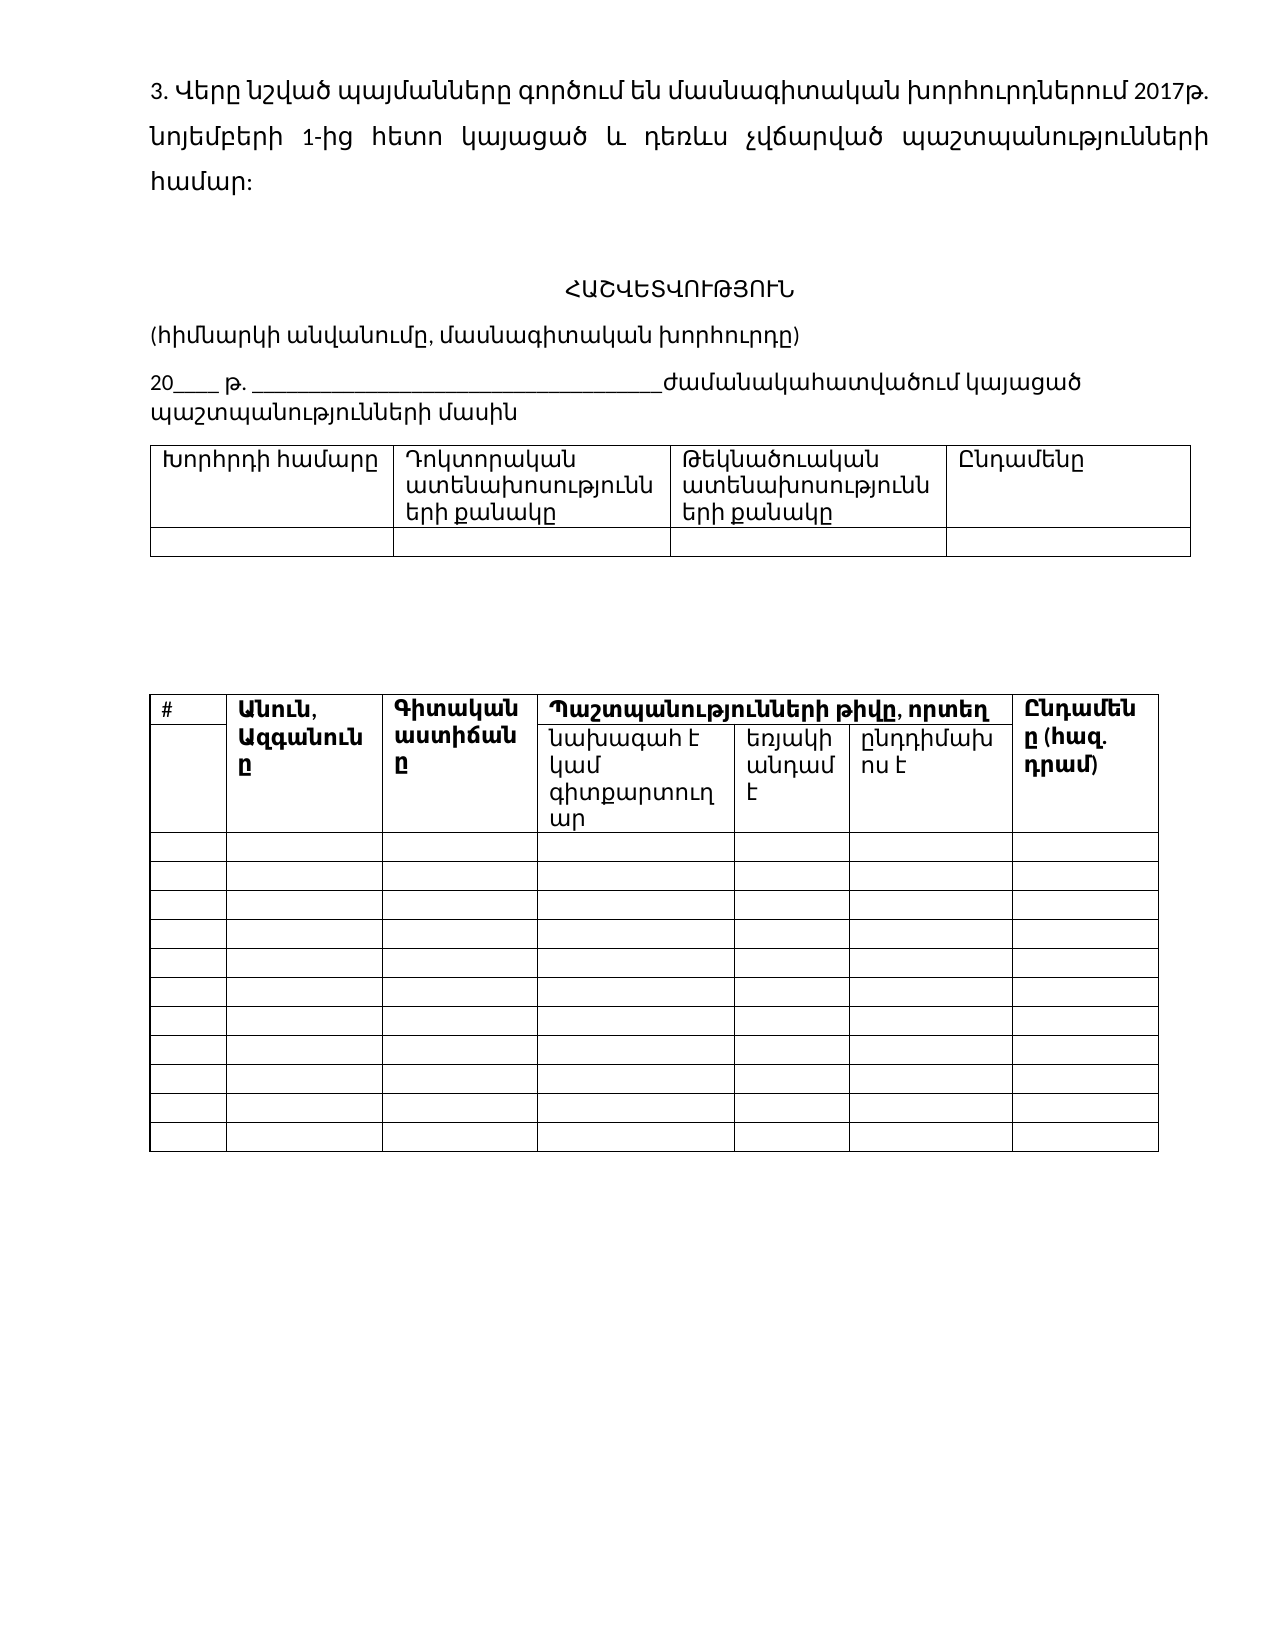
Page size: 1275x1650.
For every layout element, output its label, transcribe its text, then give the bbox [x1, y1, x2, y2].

table_cell [538, 978, 734, 1006]
table_cell [151, 862, 226, 890]
table_cell [1013, 1094, 1158, 1122]
table_cell [383, 862, 537, 890]
table_cell [227, 978, 382, 1006]
table_cell [735, 978, 849, 1006]
table_cell [227, 891, 382, 919]
table_cell [1013, 949, 1158, 977]
table_cell [227, 920, 382, 948]
table_cell [1013, 891, 1158, 919]
table_cell [538, 1007, 734, 1035]
table_cell [850, 1094, 1012, 1122]
text 3. Վերը նշված պայմանները գործում են մասնագիտական խորհուրդներում 2017թ. նոյեմբերի 1-ից հետո կայացած և դեռևս չվճարված պաշտպանությունների համար: [150, 75, 1209, 197]
table_cell [735, 1123, 849, 1151]
table_cell [227, 1094, 382, 1122]
table_cell նախագահ է կամ գիտքարտուղար [538, 725, 734, 832]
text 20____ թ. ____________________________________ժամանակահատվածում կայացած պաշտպանությունների մասին [150, 368, 1209, 426]
table_cell [735, 862, 849, 890]
table_cell [538, 833, 734, 861]
table_cell [947, 528, 1190, 556]
table_cell [151, 1065, 226, 1093]
text (հիմնարկի անվանումը, մասնագիտական խորհուրդը) [150, 321, 1209, 349]
table_cell [151, 725, 226, 832]
table_cell [850, 1123, 1012, 1151]
table_cell [383, 891, 537, 919]
table_cell [227, 1065, 382, 1093]
table_header # [151, 695, 226, 723]
table_cell [383, 1123, 537, 1151]
table_cell [151, 528, 393, 556]
table_cell [383, 978, 537, 1006]
table_cell [671, 528, 946, 556]
table_cell [850, 833, 1012, 861]
table_cell [227, 862, 382, 890]
table_cell [538, 1094, 734, 1122]
table_cell [1013, 1036, 1158, 1064]
table_cell [151, 1036, 226, 1064]
table_cell [383, 1094, 537, 1122]
table_cell [1013, 833, 1158, 861]
table_cell [735, 1007, 849, 1035]
table_cell [227, 1123, 382, 1151]
table_cell [383, 920, 537, 948]
table_cell [1013, 862, 1158, 890]
table_cell [1013, 920, 1158, 948]
table_cell [735, 1036, 849, 1064]
table_cell [735, 1065, 849, 1093]
text ՀԱՇՎԵՏՎՈՒԹՅՈՒՆ [150, 276, 1209, 302]
table_header Գիտական աստիճանը [383, 695, 537, 832]
table_cell [850, 1007, 1012, 1035]
table_cell [538, 1123, 734, 1151]
table_cell [1013, 1007, 1158, 1035]
table_cell [383, 1036, 537, 1064]
table_cell [151, 891, 226, 919]
table_cell [850, 920, 1012, 948]
table_cell [735, 920, 849, 948]
table_cell եռյակի անդամ է [735, 725, 849, 832]
table_cell [1013, 978, 1158, 1006]
table_cell [735, 1094, 849, 1122]
table_cell [850, 978, 1012, 1006]
table_cell [151, 949, 226, 977]
table_cell [850, 949, 1012, 977]
table_cell [383, 1065, 537, 1093]
table_cell [1013, 1065, 1158, 1093]
table_header Խորհրդի համարը [151, 446, 393, 527]
table_header Դոկտորական ատենախոսությունների քանակը [394, 446, 670, 527]
table_cell [850, 891, 1012, 919]
table_cell [151, 1007, 226, 1035]
table_cell [538, 891, 734, 919]
table_cell [538, 1065, 734, 1093]
table_cell [735, 891, 849, 919]
table_header Ընդամենը (հազ. դրամ) [1013, 695, 1158, 832]
table_cell [1013, 1123, 1158, 1151]
table_cell ընդդիմախոս է [850, 725, 1012, 832]
table_cell [227, 1036, 382, 1064]
table_cell [850, 1065, 1012, 1093]
table_cell [151, 978, 226, 1006]
table_header Ընդամենը [947, 446, 1190, 527]
table_cell [538, 920, 734, 948]
table_header Պաշտպանությունների թիվը, որտեղ [538, 695, 1012, 723]
table_cell [538, 949, 734, 977]
table_cell [383, 833, 537, 861]
table_header Թեկնածուական ատենախոսությունների քանակը [671, 446, 946, 527]
table_cell [538, 1036, 734, 1064]
table_cell [383, 949, 537, 977]
table_cell [227, 833, 382, 861]
table_cell [850, 862, 1012, 890]
table_cell [151, 1094, 226, 1122]
table_cell [227, 949, 382, 977]
table_cell [151, 833, 226, 861]
table_cell [735, 833, 849, 861]
table_cell [151, 920, 226, 948]
table_header Անուն, Ազգանունը [227, 695, 382, 832]
table_cell [735, 949, 849, 977]
table_cell [383, 1007, 537, 1035]
table_cell [151, 1123, 226, 1151]
table_cell [394, 528, 670, 556]
table_cell [538, 862, 734, 890]
table_cell [227, 1007, 382, 1035]
table_cell [850, 1036, 1012, 1064]
